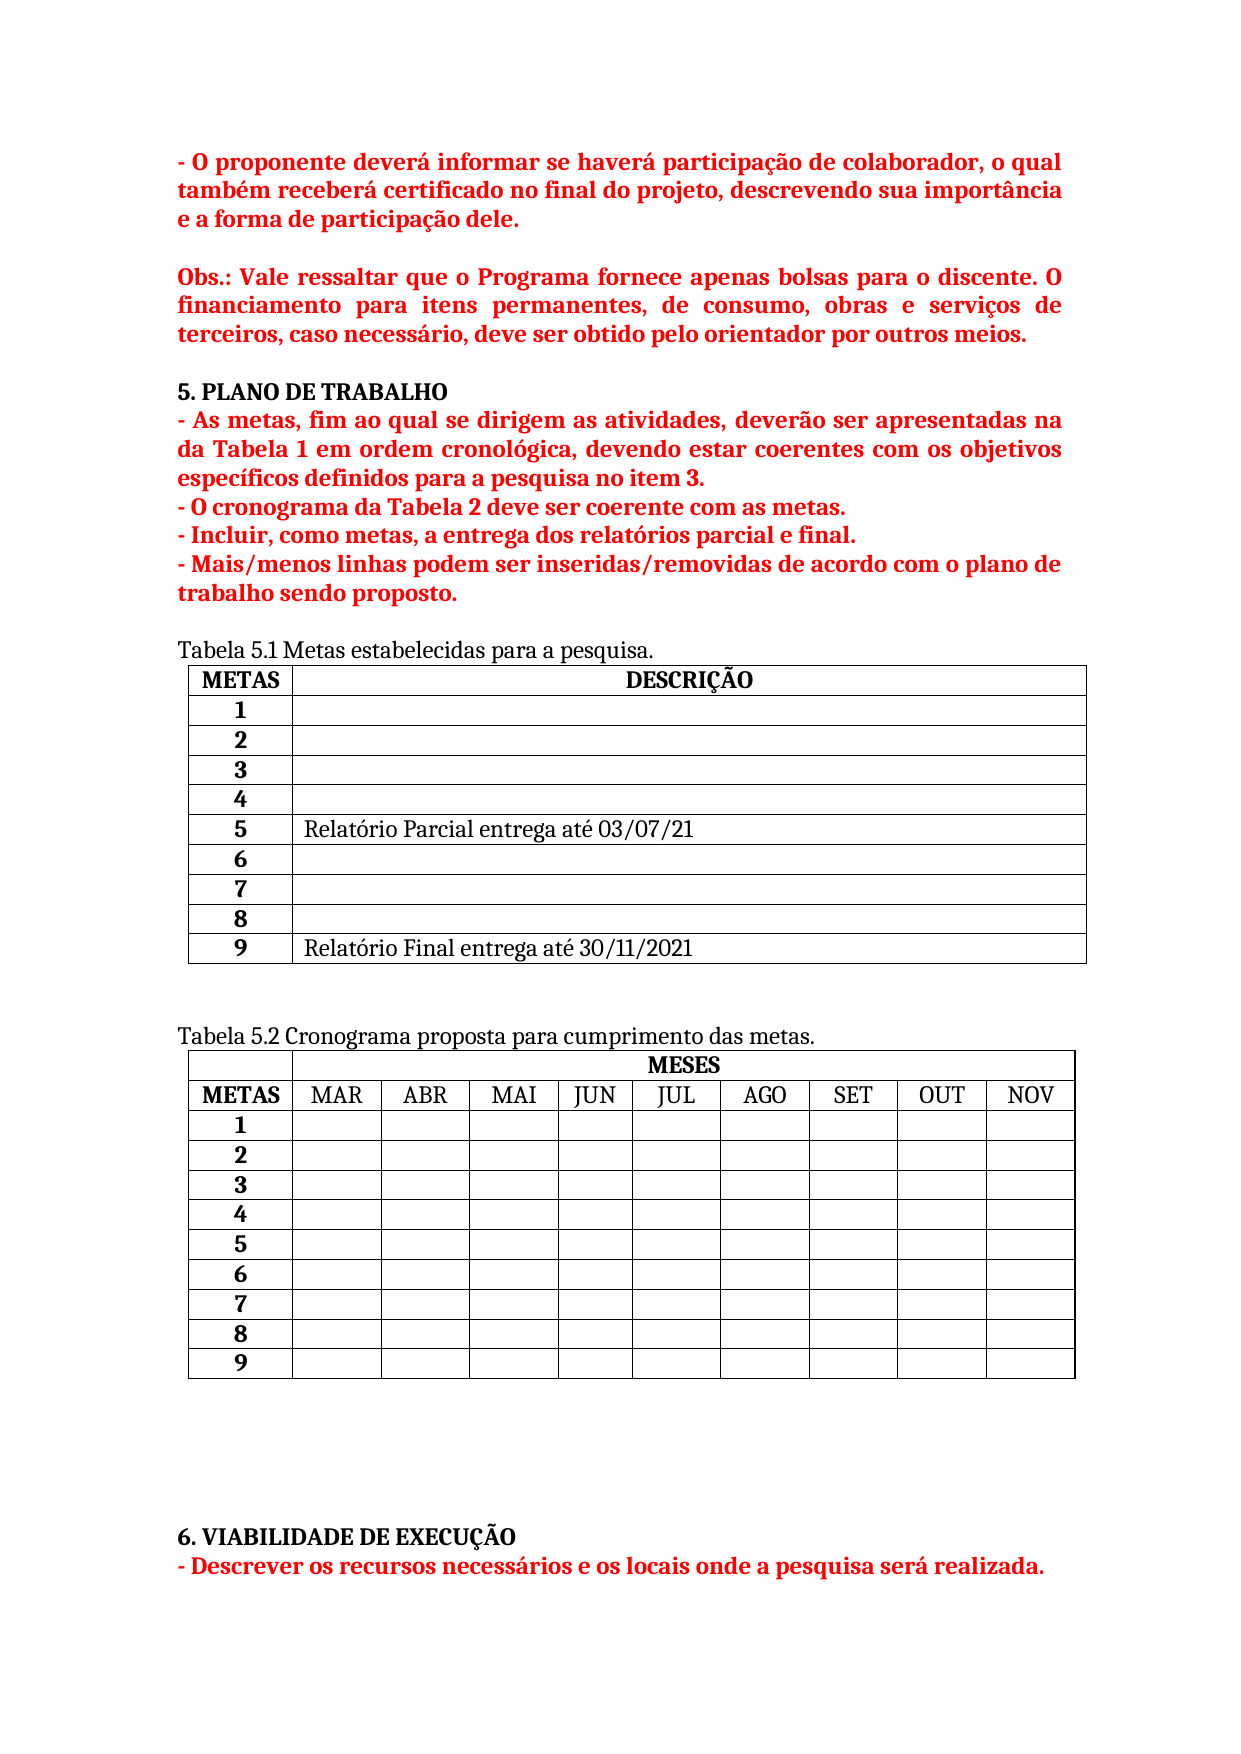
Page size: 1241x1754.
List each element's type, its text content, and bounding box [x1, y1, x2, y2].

table_cell [987, 1141, 1074, 1169]
text - Descrever os recursos necessários e os locais onde a pesquisa será realizada. [177, 1552, 1063, 1580]
table_cell [633, 1141, 720, 1169]
table_cell [470, 1111, 558, 1140]
table_cell [382, 1141, 469, 1169]
table_cell [898, 1320, 986, 1348]
table_cell [293, 1290, 381, 1318]
table_cell [633, 1111, 720, 1140]
text - As metas, fim ao qual se dirigem as atividades, deverão ser apresentadas na da Tabela 1 em ordem cronológica, devendo estar coerentes com os objetivos específicos definidos para a pesquisa no item 3. [177, 406, 1063, 493]
text - O cronograma da Tabela 2 deve ser coerente com as metas. [177, 493, 1063, 521]
table_cell [470, 1290, 558, 1318]
table_cell [559, 1230, 632, 1259]
table_cell [559, 1290, 632, 1318]
table_cell [898, 1171, 986, 1199]
table_cell [293, 1111, 381, 1140]
table_cell [559, 1349, 632, 1378]
table_cell [470, 1200, 558, 1229]
table_cell 5 [189, 1230, 292, 1259]
table_cell 8 [189, 1320, 292, 1348]
table_cell [293, 785, 1086, 814]
table_cell [987, 1349, 1074, 1378]
text - Incluir, como metas, a entrega dos relatórios parcial e final. [177, 521, 1063, 550]
table_cell 7 [189, 875, 292, 903]
table_cell [470, 1349, 558, 1378]
table_cell [382, 1320, 469, 1348]
table_cell [898, 1349, 986, 1378]
table_cell [810, 1200, 897, 1229]
table_cell [293, 756, 1086, 784]
table_cell [382, 1349, 469, 1378]
table_cell [987, 1290, 1074, 1318]
text - Mais/menos linhas podem ser inseridas/removidas de acordo com o plano de trabalho sendo proposto. [177, 550, 1063, 608]
table_cell [898, 1111, 986, 1140]
table_cell [810, 1290, 897, 1318]
table_cell 9 [189, 934, 292, 963]
table_cell 4 [189, 1200, 292, 1229]
table_cell [559, 1260, 632, 1289]
table_cell [293, 1200, 381, 1229]
text Tabela 5.1 Metas estabelecidas para a pesquisa. [177, 636, 1063, 665]
table_cell [898, 1141, 986, 1169]
table_cell [721, 1260, 809, 1289]
table_cell [293, 1141, 381, 1169]
table_cell [898, 1290, 986, 1318]
table_header MESES [293, 1051, 1074, 1080]
table_cell [382, 1111, 469, 1140]
table_cell [382, 1171, 469, 1199]
table_cell [470, 1141, 558, 1169]
table_cell JUN [559, 1081, 632, 1110]
text 5. PLANO DE TRABALHO [177, 378, 1063, 406]
table_cell [382, 1230, 469, 1259]
table_cell AGO [721, 1081, 809, 1110]
table_header [189, 1051, 292, 1080]
table_cell [293, 1230, 381, 1259]
table_cell [293, 1320, 381, 1348]
table_cell [987, 1320, 1074, 1348]
table_cell 1 [189, 1111, 292, 1140]
table_cell [810, 1320, 897, 1348]
table_cell [721, 1230, 809, 1259]
table_cell [721, 1171, 809, 1199]
table_cell [470, 1230, 558, 1259]
table_cell [633, 1290, 720, 1318]
table_cell 2 [189, 726, 292, 754]
table_cell 8 [189, 905, 292, 933]
table_cell [293, 1171, 381, 1199]
table_cell 5 [189, 815, 292, 844]
table_cell 1 [189, 696, 292, 725]
table_cell [721, 1290, 809, 1318]
table_cell 4 [189, 785, 292, 814]
table_cell [633, 1260, 720, 1289]
table_cell JUL [633, 1081, 720, 1110]
table_cell [382, 1200, 469, 1229]
table_cell Relatório Final entrega até 30/11/2021 [293, 934, 1086, 963]
table_cell [293, 1349, 381, 1378]
table_cell [293, 905, 1086, 933]
table_cell [633, 1320, 720, 1348]
table_cell [470, 1260, 558, 1289]
table_header DESCRIÇÃO [293, 666, 1086, 695]
table_cell 3 [189, 756, 292, 784]
table_cell [810, 1171, 897, 1199]
table_cell Relatório Parcial entrega até 03/07/21 [293, 815, 1086, 844]
table_cell NOV [987, 1081, 1074, 1110]
table_cell [721, 1200, 809, 1229]
table_cell [721, 1111, 809, 1140]
table_cell [898, 1260, 986, 1289]
table_header METAS [189, 666, 292, 695]
table_cell [293, 845, 1086, 874]
table_cell [810, 1081, 897, 1110]
table_cell [633, 1349, 720, 1378]
table_cell 6 [189, 845, 292, 874]
table_cell [898, 1230, 986, 1259]
table_cell [810, 1230, 897, 1259]
table_cell [810, 1349, 897, 1378]
table_cell OUT [898, 1081, 986, 1110]
table_cell [721, 1349, 809, 1378]
table_cell [633, 1230, 720, 1259]
table_cell [633, 1171, 720, 1199]
table_cell 9 [189, 1349, 292, 1378]
table_cell 3 [189, 1171, 292, 1199]
table_cell 2 [189, 1141, 292, 1169]
table_cell 6 [189, 1260, 292, 1289]
table_cell [293, 726, 1086, 754]
table_cell [559, 1200, 632, 1229]
text 6. VIABILIDADE DE EXECUÇÃO [177, 1523, 1063, 1552]
table_cell [559, 1171, 632, 1199]
table_cell [898, 1200, 986, 1229]
table_cell [810, 1111, 897, 1140]
table_cell [987, 1260, 1074, 1289]
table_cell [810, 1260, 897, 1289]
text Tabela 5.2 Cronograma proposta para cumprimento das metas. [177, 1022, 1063, 1050]
table_cell [987, 1230, 1074, 1259]
table_cell ABR [382, 1081, 469, 1110]
table_cell [987, 1200, 1074, 1229]
table_cell [293, 1260, 381, 1289]
table_cell [382, 1260, 469, 1289]
table_cell [987, 1111, 1074, 1140]
table_cell [987, 1171, 1074, 1199]
table_cell 7 [189, 1290, 292, 1318]
table_cell [293, 875, 1086, 903]
text Obs.: Vale ressaltar que o Programa fornece bolsas o discente. O financiamento para itens permanentes, de consumo, obras e serviços de terceiros, caso necessário, deve obtido pelo orientador por outros meios. [177, 263, 1063, 349]
table_cell [470, 1320, 558, 1348]
table_cell [559, 1320, 632, 1348]
table_cell [721, 1141, 809, 1169]
text - O proponente deverá informar se haverá participação de colaborador, o qual também receberá certificado no final do projeto, descrevendo sua importância e a forma de participação dele. [177, 148, 1063, 234]
table_cell [559, 1111, 632, 1140]
table_cell [633, 1200, 720, 1229]
table_cell [559, 1141, 632, 1169]
table_cell [470, 1171, 558, 1199]
table_cell METAS [189, 1081, 292, 1110]
table_cell [382, 1290, 469, 1318]
table_cell MAR [293, 1081, 381, 1110]
table_cell [293, 696, 1086, 725]
table_cell MAI [470, 1081, 558, 1110]
table_cell [810, 1141, 897, 1169]
table_cell [721, 1320, 809, 1348]
